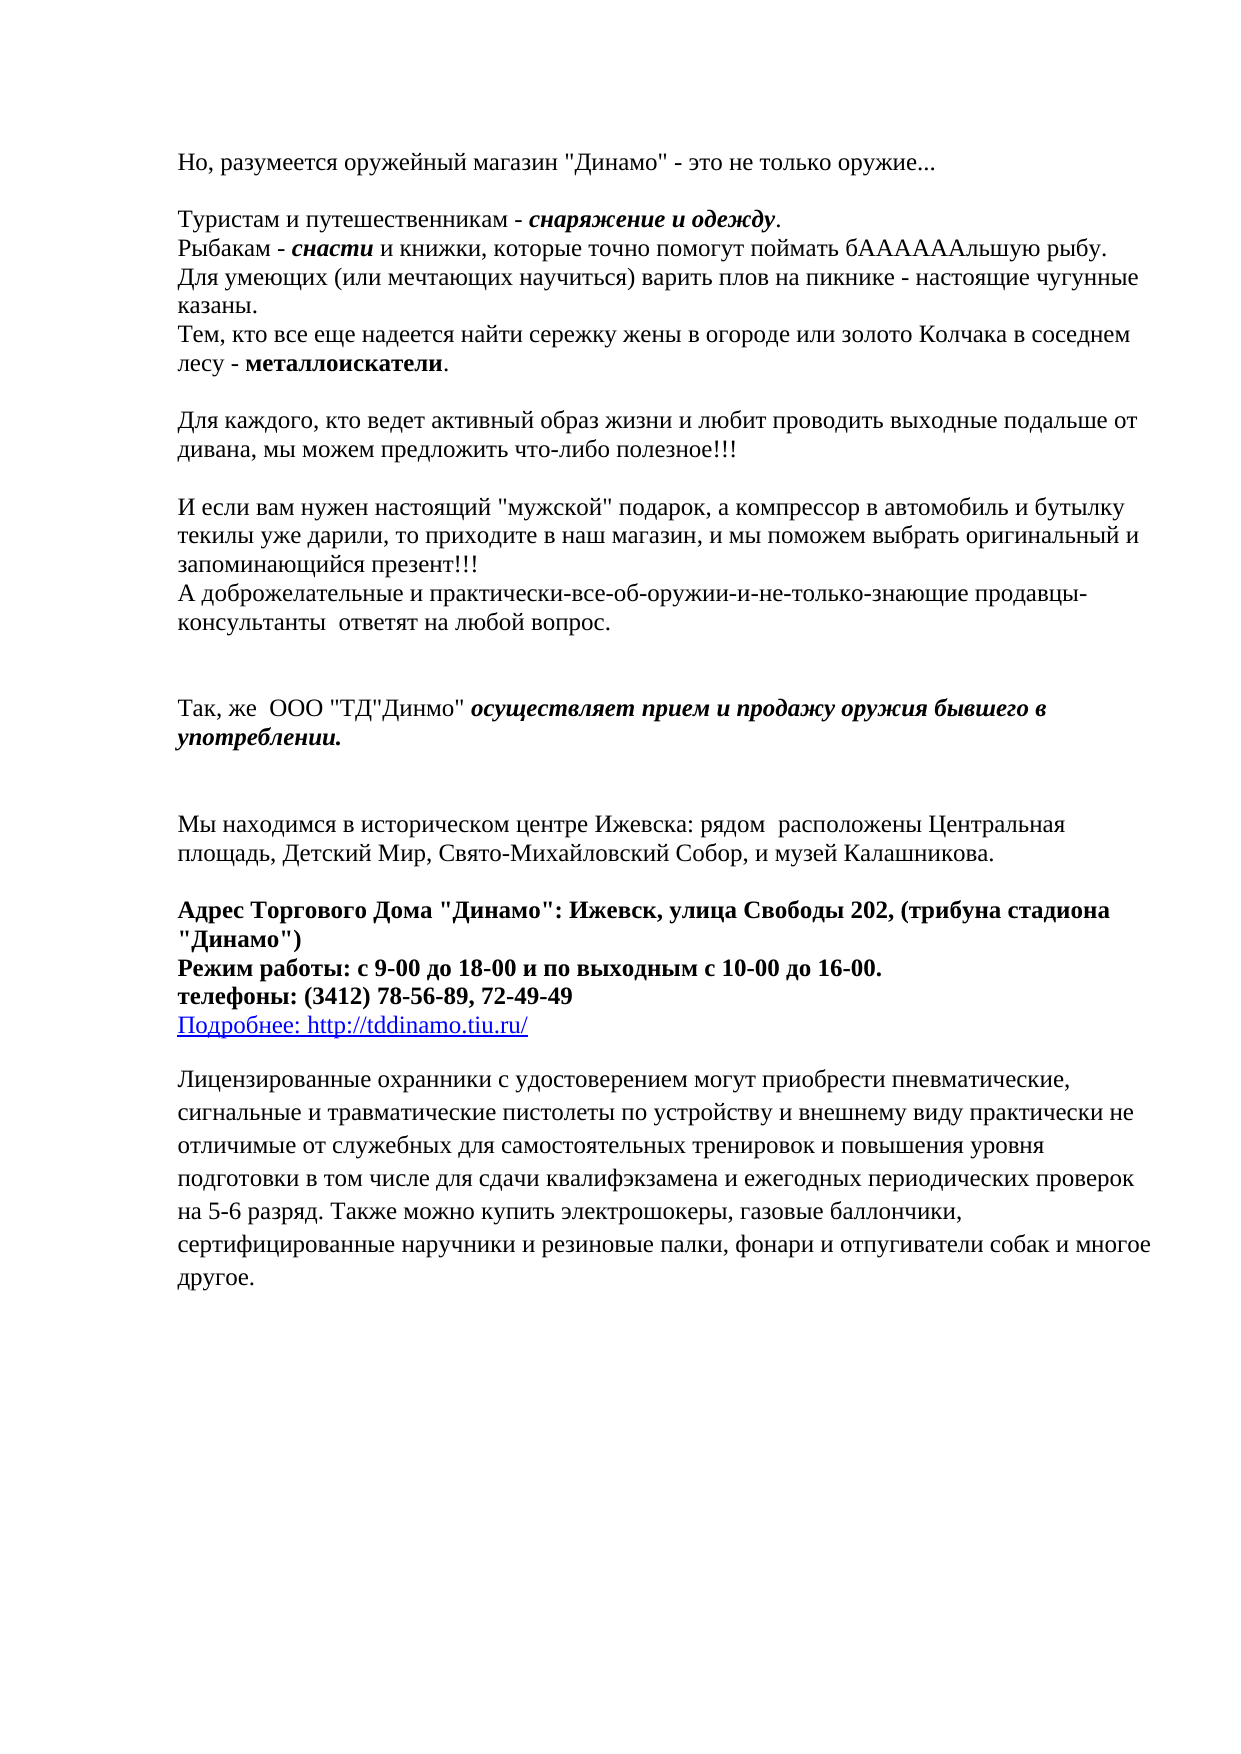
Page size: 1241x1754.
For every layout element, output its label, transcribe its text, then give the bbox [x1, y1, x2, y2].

text Мы находимся в историческом центре Ижевска: рядом расположены Центральная площадь, Детский Мир, Свято-Михайловский Собор, и музей Калашникова. Адрес Торгового Дома "Динамо": Ижевск, улица Свободы 202, (трибуна стадиона "Динамо") Режим работы: с 9-00 до 18-00 и по выходным с 10-00 до 16-00. телефоны: (3412) 78-56-89, 72-49-49 [177, 780, 1152, 1010]
text Так, же ООО "ТД"Динмо" осуществляет прием и продажу оружия бывшего в употреблении. [177, 665, 1152, 751]
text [177, 118, 1152, 636]
text Лицензированные охранники с удостоверением могут приобрести пневматические, сигнальные и травматические пистолеты по устройству и внешнему виду практически не отличимые от служебных для самостоятельных тренировок и повышения уровня подготовки в том числе для сдачи квалифэкзамена и ежегодных периодических проверок на 5-6 разряд. Также можно купить электрошокеры, газовые баллончики, сертифицированные наручники и резиновые палки, фонари и отпугиватели собак и многое другое. [177, 1064, 1152, 1291]
text Подробнее: http://tddinamo.tiu.ru/ [177, 1010, 1152, 1039]
